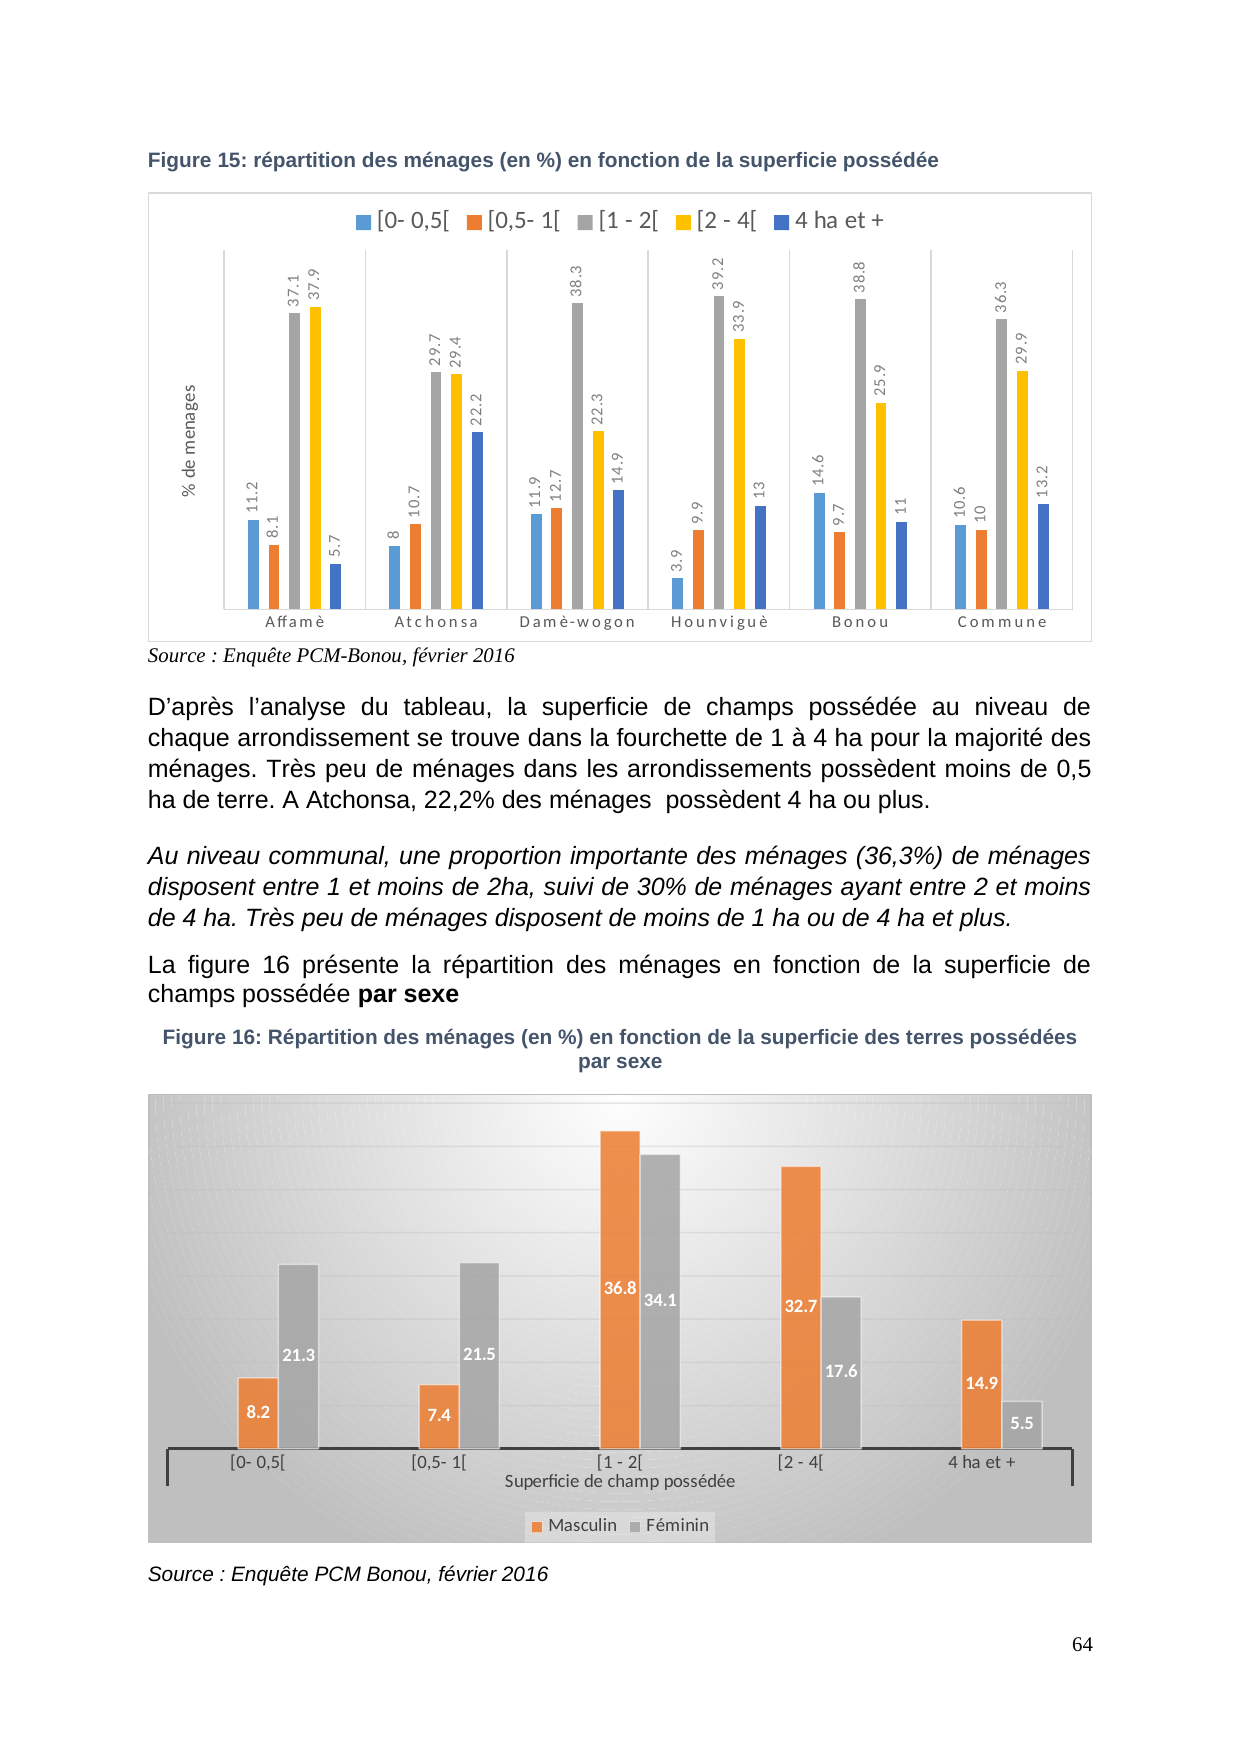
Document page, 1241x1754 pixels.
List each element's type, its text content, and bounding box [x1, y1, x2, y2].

text Source : Enquête PCM-Bonou, février 2016 [148, 642, 1092, 667]
text D’après l’analyse du tableau, la superficie de champs possédée au niveau de chaque arrondissement se trouve dans la fourchette de 1 à 4 ha pour la majorité des ménages. Très peu de ménages dans les arrondissements possèdent moins de 0,5 ha de terre. A Atchonsa, 22,2% des ménages possèdent 4 ha ou plus. [148, 692, 1092, 813]
text La figure 16 présente la répartition des ménages en fonction de la superficie de champs possédée par sexe [148, 951, 1092, 1008]
text Figure 16: Répartition des ménages (en %) en fonction de la superficie des terres possédées par sexe [148, 1025, 1092, 1073]
text Figure 15: répartition des ménages (en %) en fonction de la superficie possédée [148, 148, 1092, 172]
text Au niveau communal, une proportion importante des ménages (36,3%) de ménages disposent entre 1 et moins de 2ha, suivi de 30% de ménages ayant entre 2 et moins de 4 ha. Très peu de ménages disposent de moins de 1 ha ou de 4 ha et plus. [148, 841, 1092, 932]
text Source : Enquête PCM Bonou, février 2016 [148, 1562, 1092, 1586]
